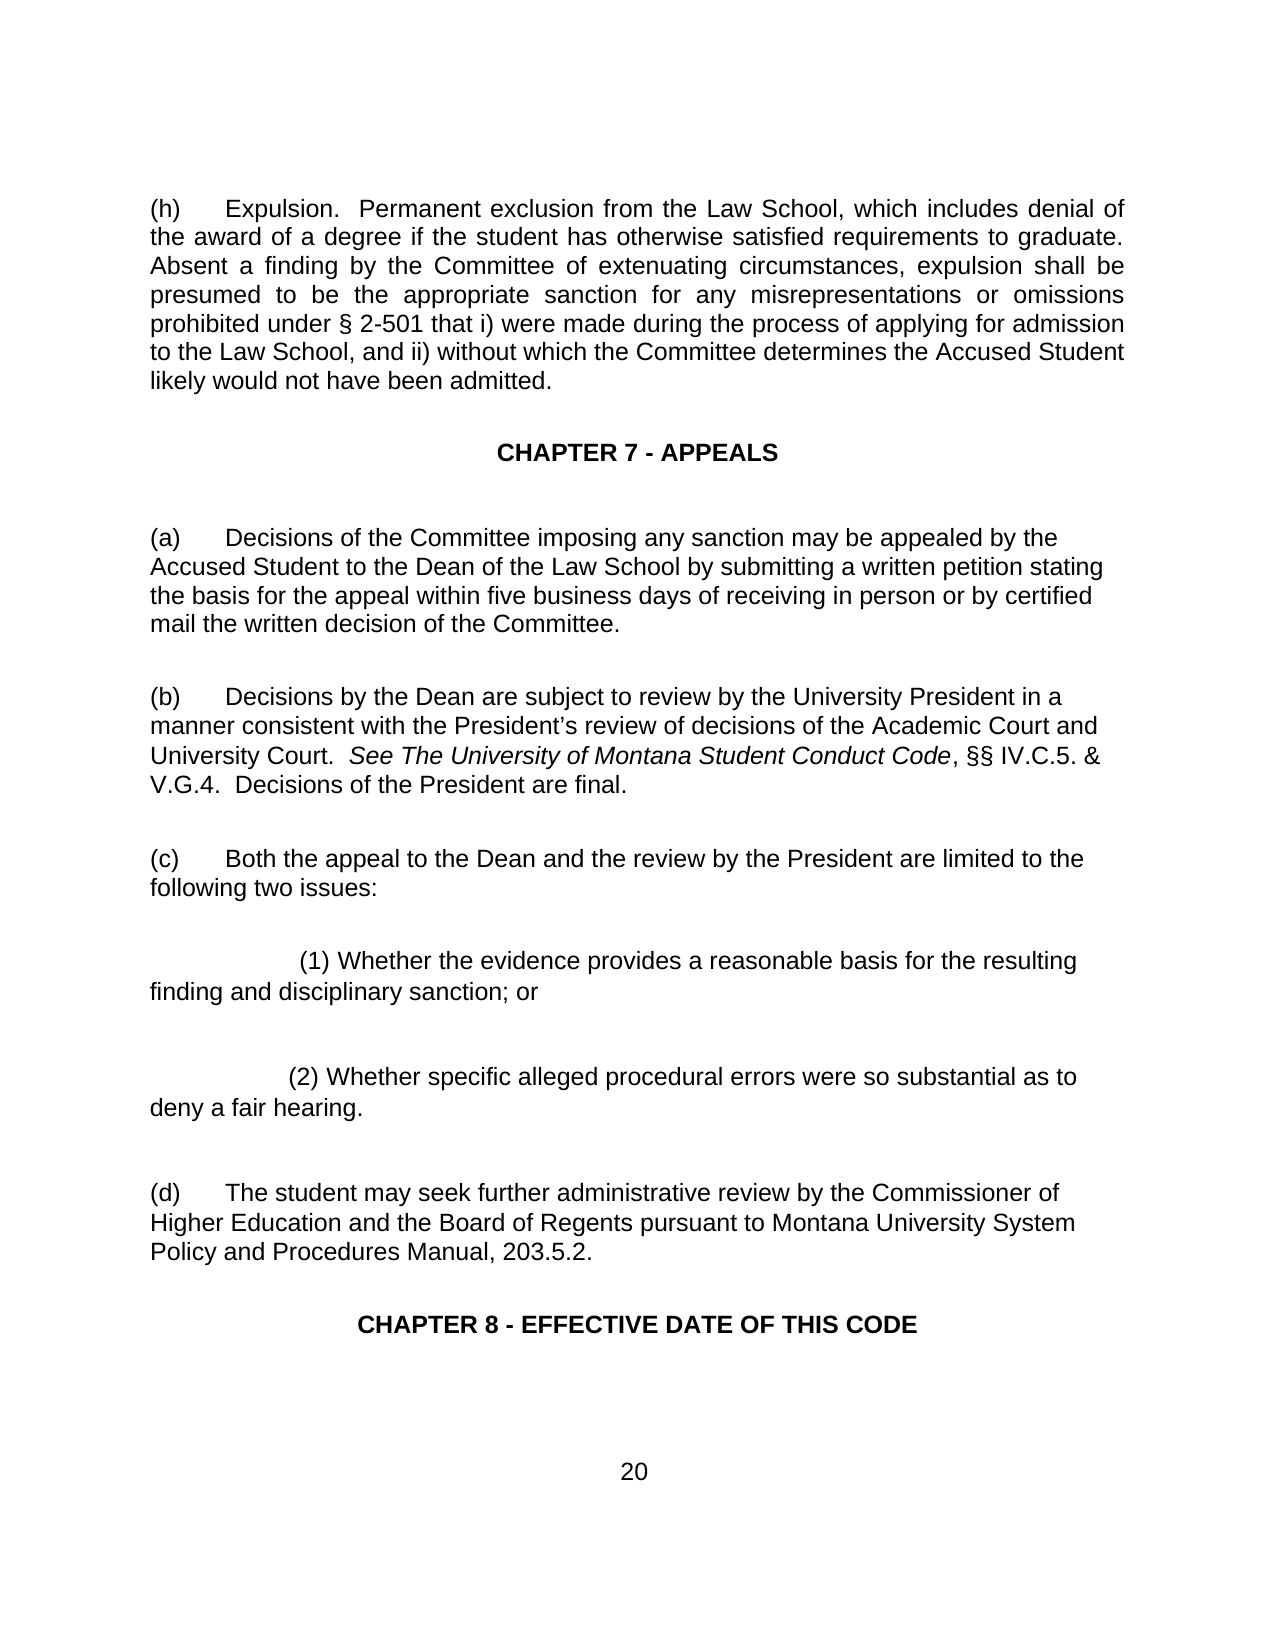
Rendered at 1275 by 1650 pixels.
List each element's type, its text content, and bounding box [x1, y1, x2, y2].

text CHAPTER 7 - APPEALS [150, 438, 1125, 467]
list Decisions by the Dean are subject to review by the University President in a manner consistent with the President’s review of decisions of the Academic Court and University Court. See The University of Montana Student Conduct Code, §§ IV.C.5. & V.G.4. Decisions of the President are final. [150, 682, 1125, 799]
list Whether specific alleged procedural errors were so substantial as to [187, 1062, 1078, 1091]
text deny a fair hearing. [149, 1093, 1125, 1122]
list Decisions of the Committee imposing any sanction may be appealed by the Accused Student to the Dean of the Law School by submitting a written petition stating the basis for the appeal within five business days of receiving in person or by certified mail the written decision of the Committee. [150, 523, 1125, 638]
list Both the appeal to the Dean and the review by the President are limited to the following two issues: [150, 843, 1125, 902]
list Whether the evidence provides a reasonable basis for the resulting [187, 946, 1078, 975]
text CHAPTER 8 - EFFECTIVE DATE OF THIS CODE [150, 1310, 1125, 1339]
list Expulsion. Permanent exclusion from the Law School, which includes denial of the award of a degree if the student has otherwise satisfied requirements to graduate. Absent a finding by the Committee of extenuating circumstances, expulsion shall be presumed to be the appropriate sanction for any misrepresentations or omissions prohibited under § 2-501 that i) were made during the process of applying for admission to the Law School, and ii) without which the Committee determines the Accused Student likely would not have been admitted. [150, 193, 1126, 395]
list The student may seek further administrative review by the Commissioner of Higher Education and the Board of Regents pursuant to Montana University System Policy and Procedures Manual, 203.5.2. [150, 1178, 1125, 1266]
text finding and disciplinary sanction; or [149, 977, 1125, 1006]
